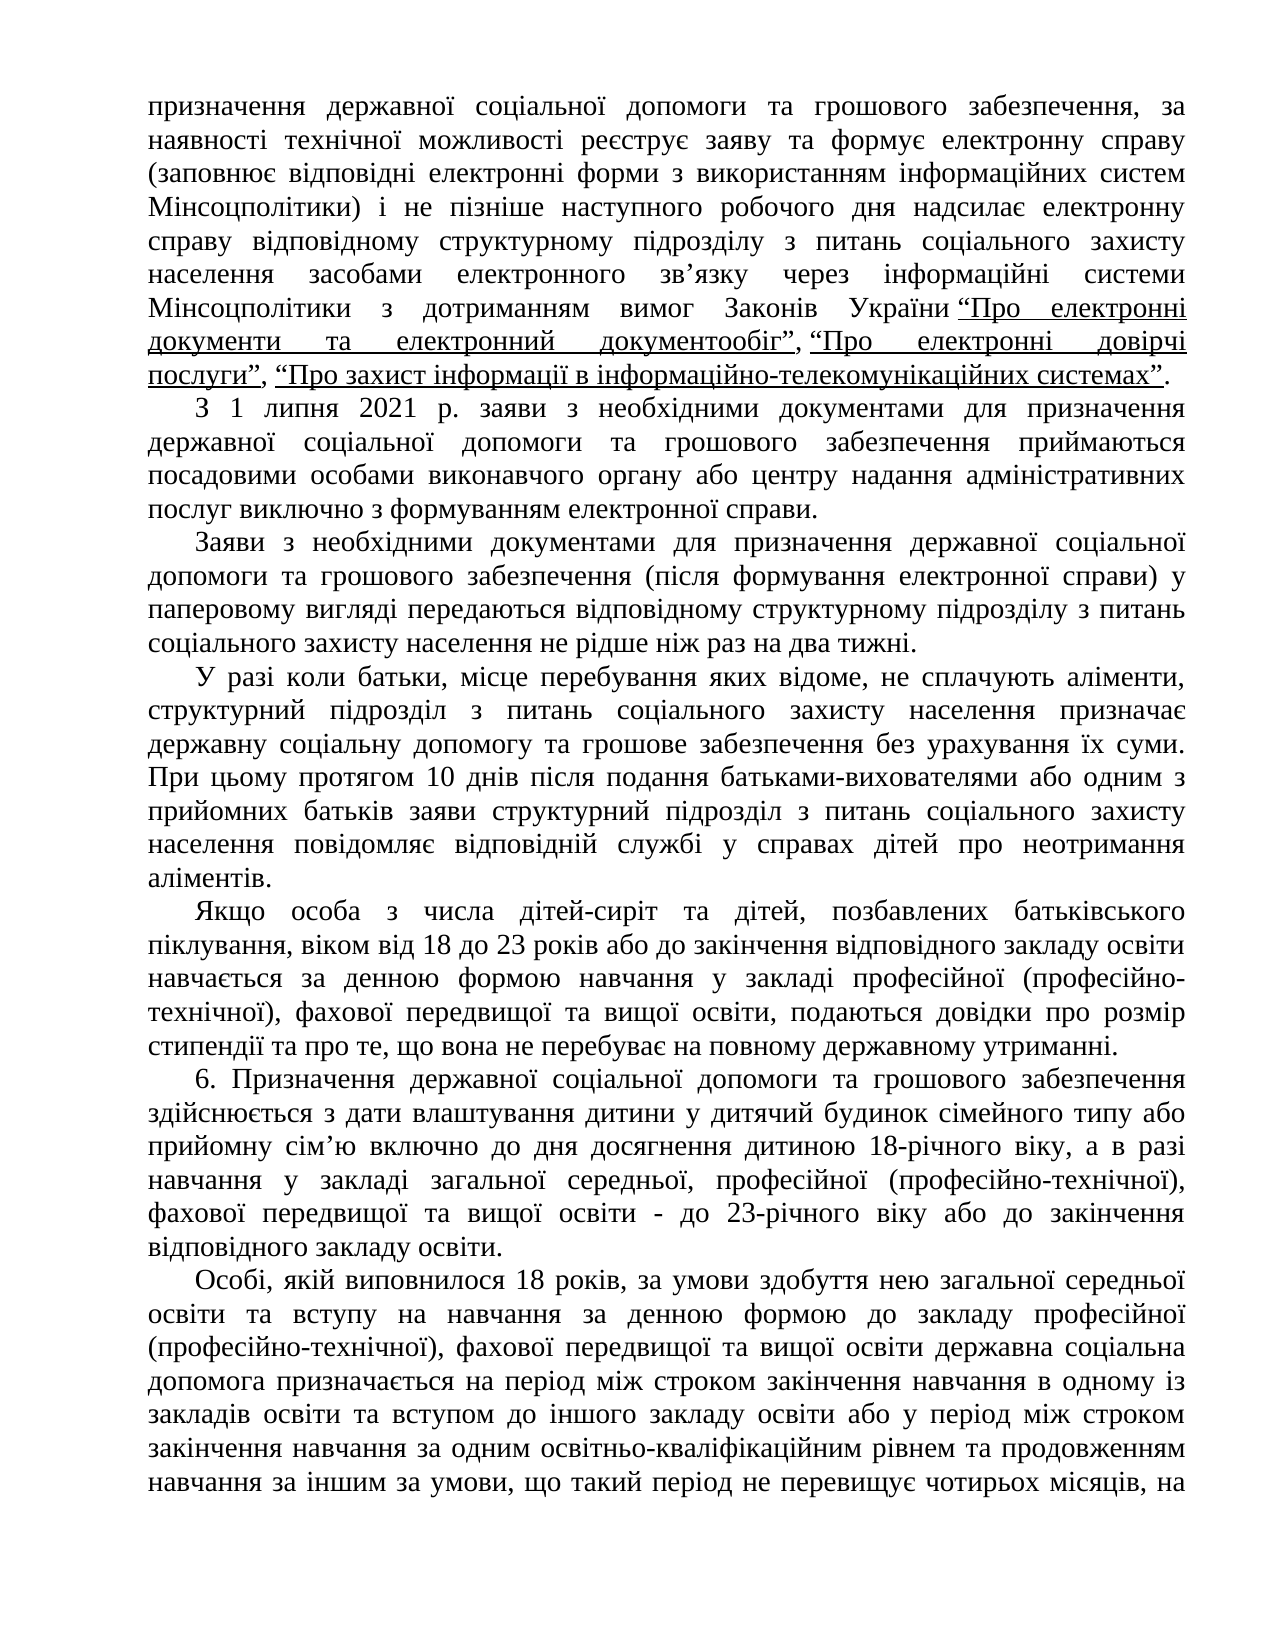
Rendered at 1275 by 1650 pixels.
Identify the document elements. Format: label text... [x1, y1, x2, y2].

text У разі коли батьки, місце перебування яких відоме, не сплачують аліменти, структурний підрозділ з питань соціального захисту населення призначає державну соціальну допомогу та грошове забезпечення без урахування їх суми. При цьому протягом 10 днів після подання батьками-вихователями або одним з прийомних батьків заяви структурний підрозділ з питань соціального захисту населення повідомляє відповідній службі у справах дітей про неотримання аліментів. [148, 659, 1186, 893]
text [148, 88, 1186, 390]
text Заяви з необхідними документами для призначення державної соціальної допомоги та грошового забезпечення (після формування електронної справи) у паперовому вигляді передаються відповідному структурному підрозділу з питань соціального захисту населення не рідше ніж раз на два тижні. [148, 524, 1186, 659]
text З 1 липня 2021 р. заяви з необхідними документами для призначення державної соціальної допомоги та грошового забезпечення приймаються посадовими особами виконавчого органу або центру надання адміністративних послуг виключно з формуванням електронної справи. [148, 390, 1186, 524]
text 6. Призначення державної соціальної допомоги та грошового забезпечення здійснюється з дати влаштування дитини у дитячий будинок сімейного типу або прийомну сім’ю включно до дня досягнення дитиною 18-річного віку, а в разі навчання у закладі загальної середньої, професійної (професійно-технічної), фахової передвищої та вищої освіти - до 23-річного віку або до закінчення відповідного закладу освіти. [148, 1061, 1186, 1262]
text Якщо особа з числа дітей-сиріт та дітей, позбавлених батьківського піклування, віком від 18 до 23 років або до закінчення відповідного закладу освіти навчається за денною формою навчання у закладі професійної (професійно-технічної), фахової передвищої та вищої освіти, подаються довідки про розмір стипендії та про те, що вона не перебуває на повному державному утриманні. [148, 893, 1186, 1061]
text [148, 1262, 1186, 1497]
